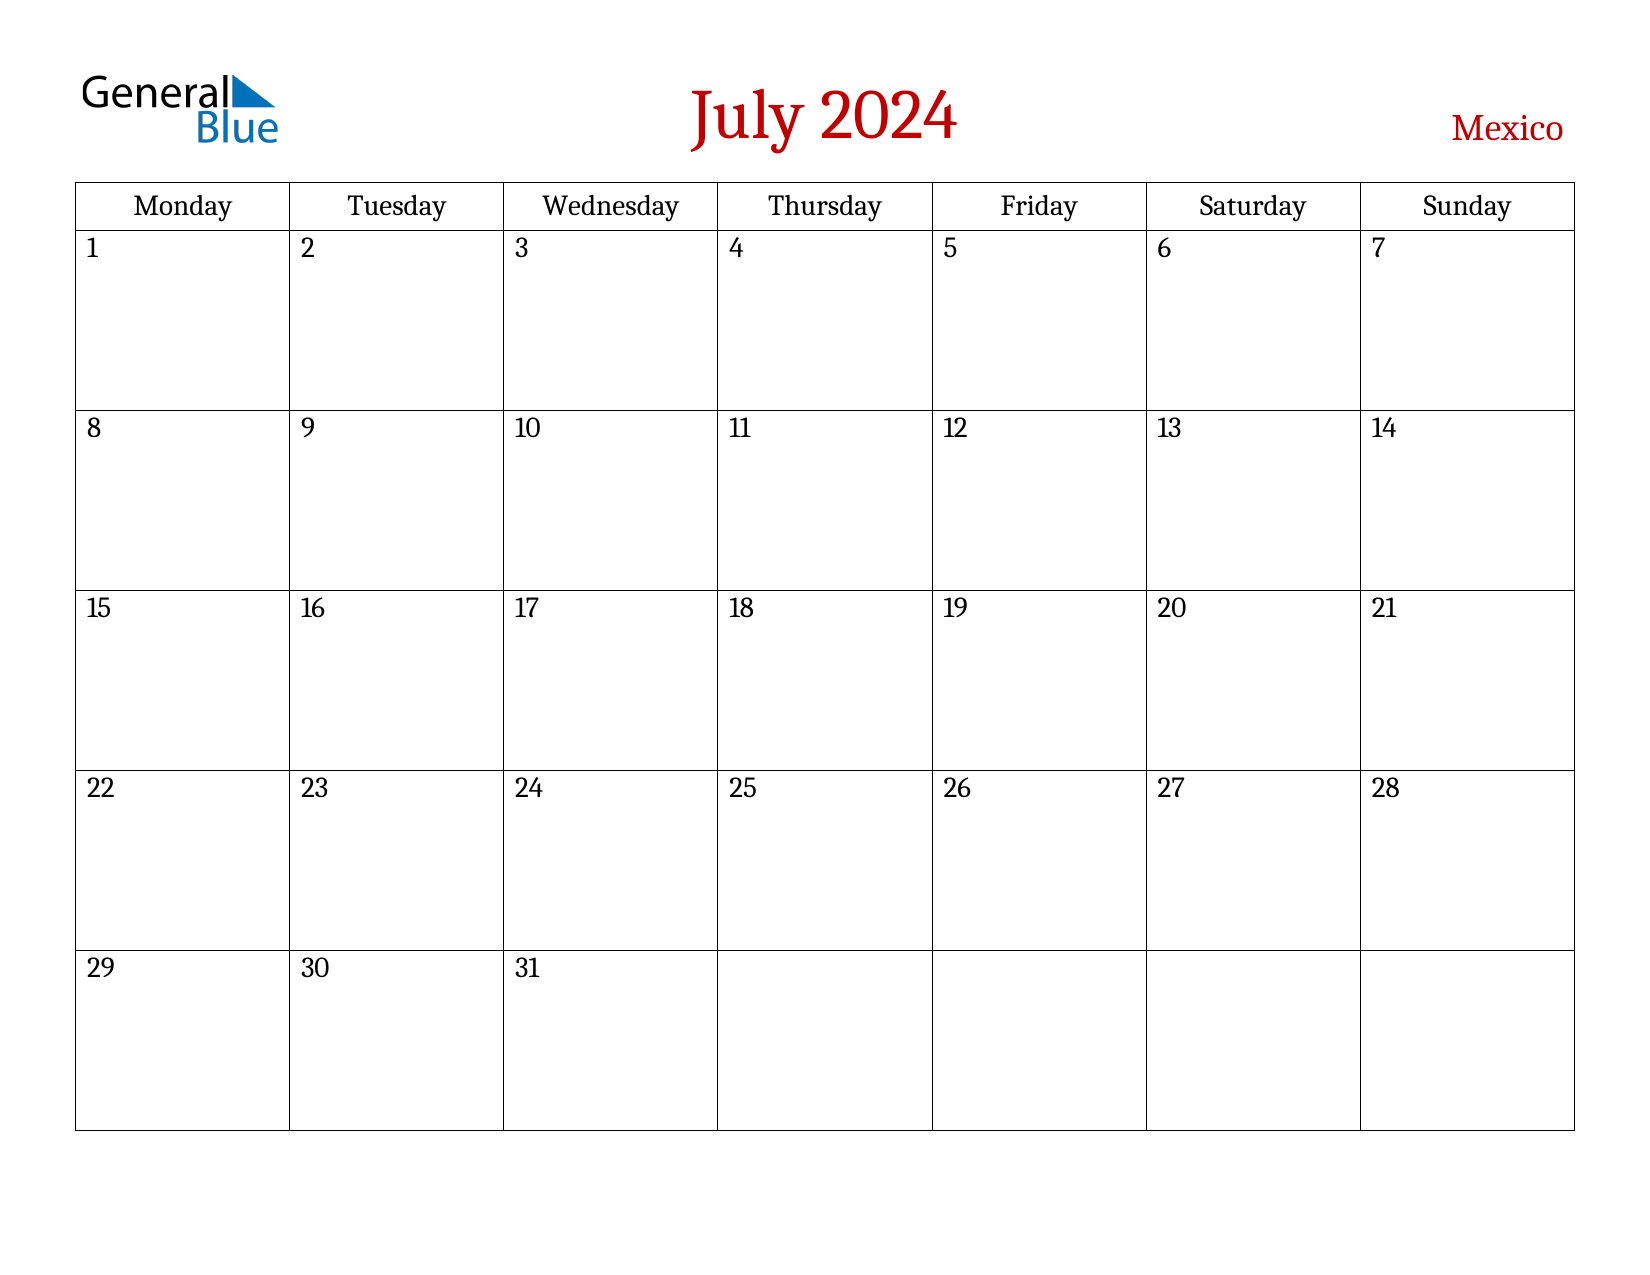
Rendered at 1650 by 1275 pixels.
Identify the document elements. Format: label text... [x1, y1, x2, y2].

table_cell [718, 445, 932, 590]
table_cell [290, 625, 503, 770]
table_cell [1361, 951, 1574, 985]
table_header July 2024 [504, 75, 1146, 182]
table_cell 23 [290, 771, 503, 805]
table_cell 6 [1147, 231, 1360, 264]
table_cell [1147, 985, 1360, 1130]
table_cell 13 [1147, 411, 1360, 444]
table_cell [76, 265, 289, 410]
table_cell 7 [1361, 231, 1574, 264]
table_cell [1361, 985, 1574, 1130]
table_cell [290, 445, 503, 590]
table_cell [1147, 805, 1360, 950]
table_cell 15 [76, 591, 289, 625]
table_cell [290, 805, 503, 950]
table_cell [933, 625, 1146, 770]
table_cell [1147, 265, 1360, 410]
table_cell [76, 625, 289, 770]
table_cell 17 [504, 591, 717, 625]
picture [82, 75, 278, 143]
table_cell [504, 445, 717, 590]
table_header Mexico [1146, 75, 1574, 182]
table_cell [933, 445, 1146, 590]
table_cell [1147, 625, 1360, 770]
table_cell [76, 445, 289, 590]
table_cell 4 [718, 231, 932, 264]
table_cell [718, 951, 932, 985]
table_cell Thursday [718, 183, 932, 230]
table_cell [933, 265, 1146, 410]
table_cell 24 [504, 771, 717, 805]
table_cell [933, 951, 1146, 985]
table_cell [1361, 625, 1574, 770]
table_cell 8 [76, 411, 289, 444]
table_cell [933, 805, 1146, 950]
table_cell [290, 985, 503, 1130]
table_cell 29 [76, 951, 289, 985]
table_cell Wednesday [504, 183, 717, 230]
table_header [76, 75, 503, 182]
table_cell 27 [1147, 771, 1360, 805]
table_cell 20 [1147, 591, 1360, 625]
table_cell 18 [718, 591, 932, 625]
table_cell 26 [933, 771, 1146, 805]
table_cell 21 [1361, 591, 1574, 625]
table_cell Saturday [1147, 183, 1360, 230]
table_cell [718, 985, 932, 1130]
table_cell [1361, 265, 1574, 410]
table_cell [718, 805, 932, 950]
table_cell 2 [290, 231, 503, 264]
table_cell [933, 985, 1146, 1130]
table_cell [290, 265, 503, 410]
table_cell 14 [1361, 411, 1574, 444]
table_cell [1361, 805, 1574, 950]
table_cell 5 [933, 231, 1146, 264]
table_cell [1147, 951, 1360, 985]
table_cell 25 [718, 771, 932, 805]
table_cell 19 [933, 591, 1146, 625]
table_cell [504, 625, 717, 770]
table_cell Monday [76, 183, 289, 230]
table_cell [504, 985, 717, 1130]
table_cell 22 [76, 771, 289, 805]
table_cell 16 [290, 591, 503, 625]
table_cell Tuesday [290, 183, 503, 230]
table_cell 3 [504, 231, 717, 264]
table_cell 31 [504, 951, 717, 985]
table_cell 10 [504, 411, 717, 444]
table_cell 9 [290, 411, 503, 444]
table_cell 28 [1361, 771, 1574, 805]
table_cell [718, 625, 932, 770]
table_cell 11 [718, 411, 932, 444]
table_cell 12 [933, 411, 1146, 444]
table_cell Sunday [1361, 183, 1574, 230]
table_cell [504, 265, 717, 410]
table_cell [718, 265, 932, 410]
table_cell 1 [76, 231, 289, 264]
table_cell [76, 805, 289, 950]
table_cell [76, 985, 289, 1130]
table_cell [1147, 445, 1360, 590]
table_cell [504, 805, 717, 950]
table_cell Friday [933, 183, 1146, 230]
table_cell 30 [290, 951, 503, 985]
table_cell [1361, 445, 1574, 590]
